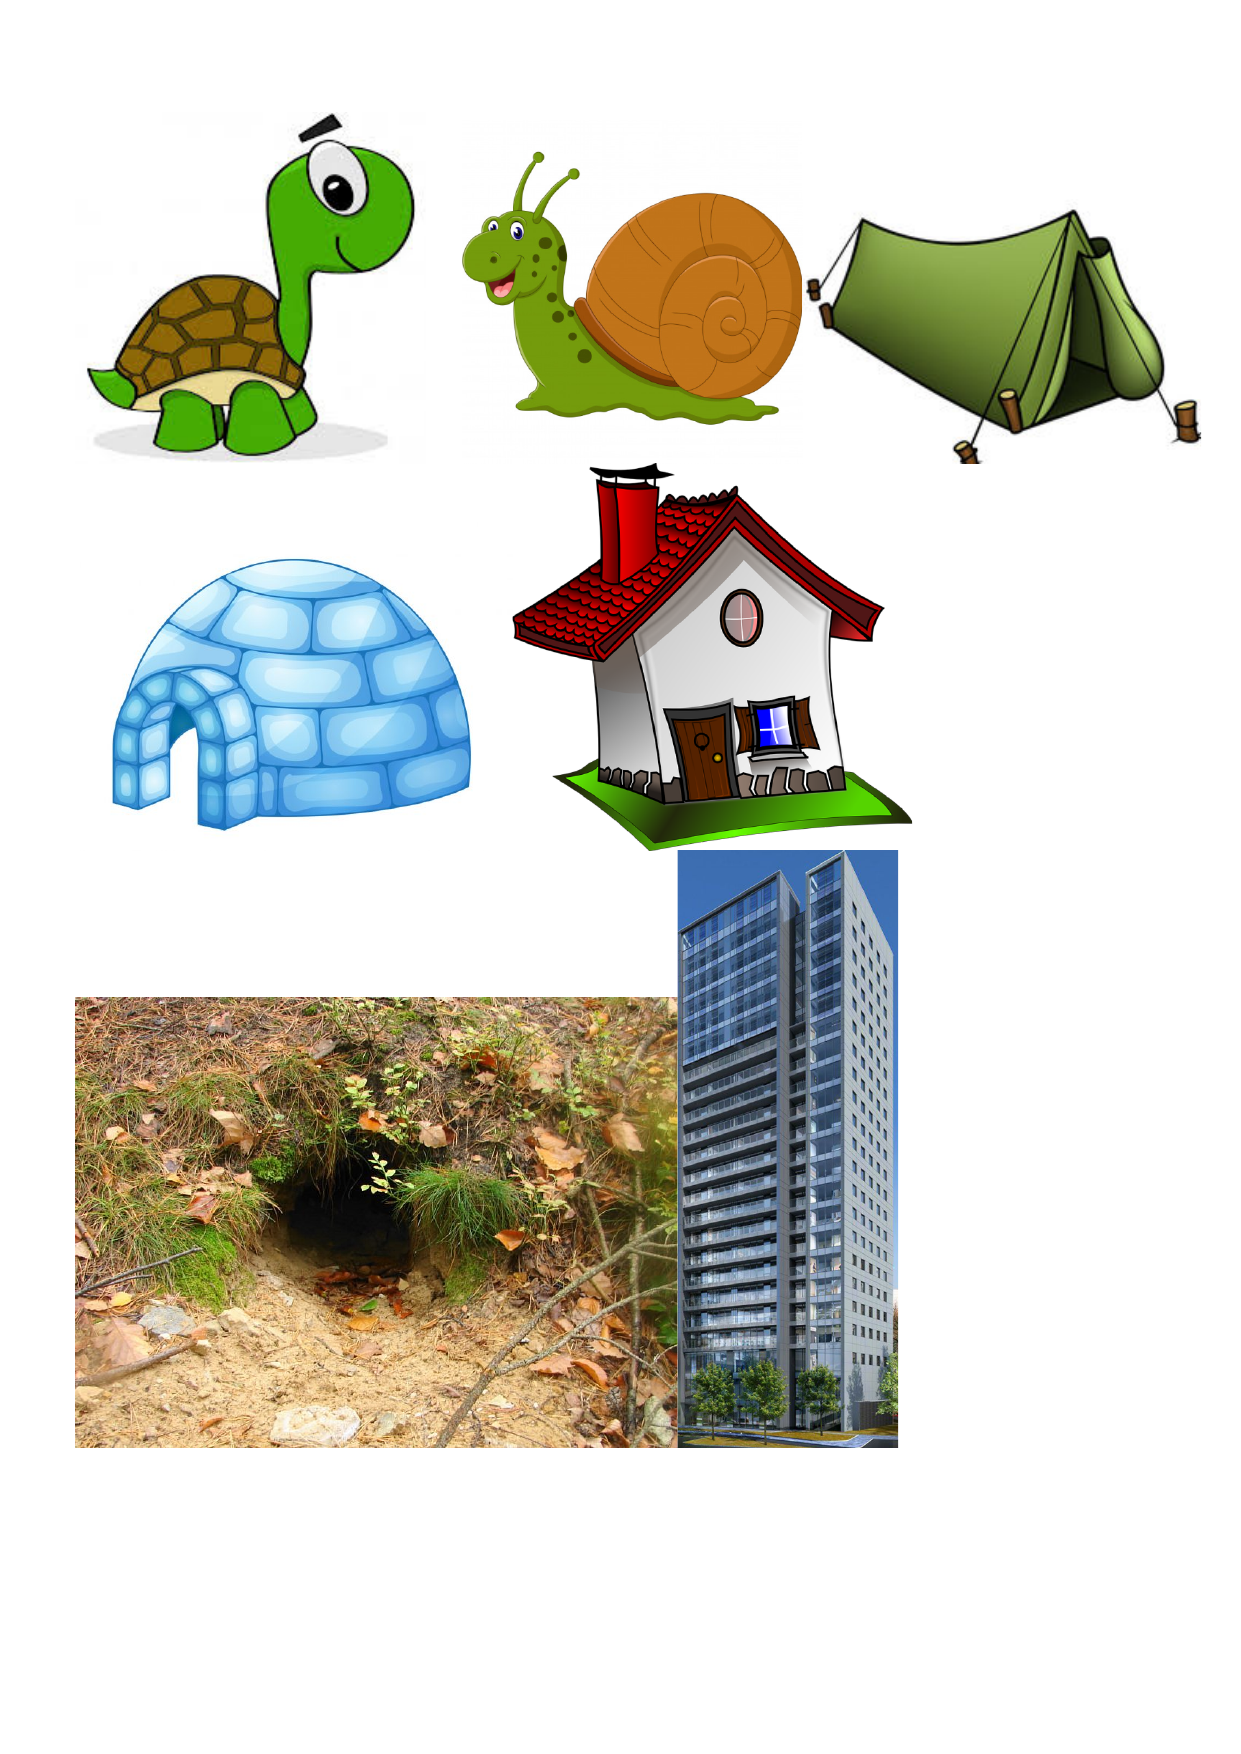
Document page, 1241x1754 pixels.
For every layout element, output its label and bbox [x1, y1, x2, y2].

picture [75, 112, 427, 464]
picture [75, 120, 1202, 1448]
